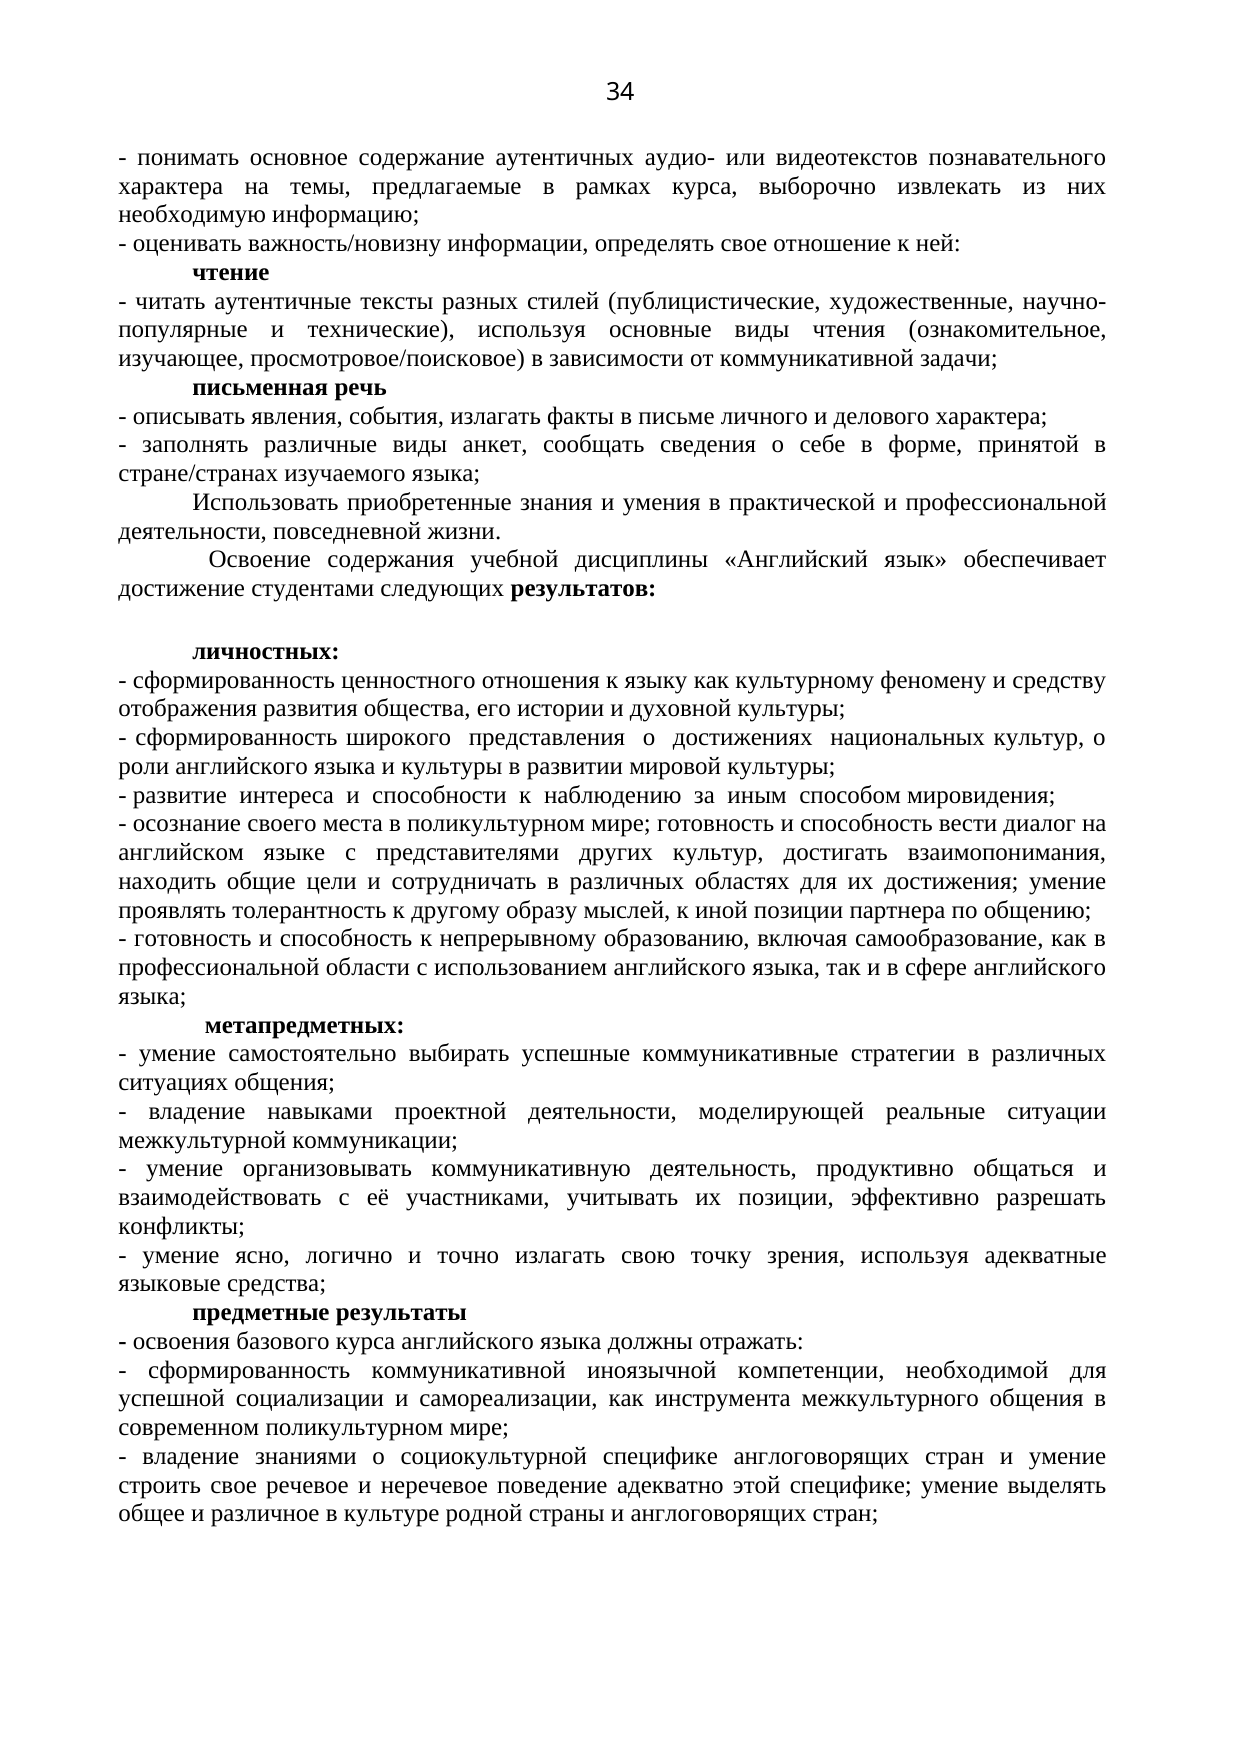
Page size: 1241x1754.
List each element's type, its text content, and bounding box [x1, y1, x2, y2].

text - оценивать важность/новизну информации, определять свое отношение к ней: [118, 228, 1107, 257]
text предметные результаты [118, 1297, 1107, 1326]
text - осознание своего места в поликультурном мире; готовность и способность вести диалог на английском языке с представителями других культур, достигать взаимопонимания, находить общие цели и сотрудничать в различных областях для их достижения; умение проявлять толерантность к другому образу мыслей, к иной позиции партнера по общению; [118, 808, 1107, 923]
text метапредметных: [118, 1010, 1107, 1038]
text чтение [118, 257, 1107, 286]
text - заполнять различные виды анкет, сообщать сведения о себе в форме, принятой в стране/странах изучаемого языка; [118, 429, 1107, 487]
text - владение знаниями о социокультурной специфике англоговорящих стран и умение строить свое речевое и неречевое поведение адекватно этой специфике; умение выделять общее и различное в культуре родной страны и англоговорящих стран; [118, 1441, 1107, 1527]
text - умение организовывать коммуникативную деятельность, продуктивно общаться и взаимодействовать с её участниками, учитывать их позиции, эффективно разрешать конфликты; [118, 1153, 1107, 1240]
text - умение самостоятельно выбирать успешные коммуникативные стратегии в различных ситуациях общения; [118, 1038, 1107, 1096]
text - описывать явления, события, излагать факты в письме личного и делового характера; [118, 401, 1107, 429]
text - владение навыками проектной деятельности, моделирующей реальные ситуации межкультурной коммуникации; [118, 1096, 1107, 1153]
text - понимать основное содержание аутентичных аудио- или видеотекстов познавательного характера на темы, предлагаемые в рамках курса, выборочно извлекать из них необходимую информацию; [118, 142, 1107, 228]
text - готовность и способность к непрерывному образованию, включая самообразование, как в профессиональной области с использованием английского языка, так и в сфере английского языка; [118, 923, 1107, 1010]
text Использовать приобретенные знания и умения в практической и профессиональной деятельности, повседневной жизни. [118, 487, 1107, 544]
text - освоения базового курса английского языка должны отражать: [118, 1326, 1107, 1355]
text - сформированность ценностного отношения к языку как культурному феномену и средству отображения развития общества, его истории и духовной культуры; [118, 665, 1107, 722]
text Освоение содержания учебной дисциплины «Английский язык» обеспечивает достижение студентами следующих результатов: [118, 544, 1107, 602]
text - сформированность коммуникативной иноязычной компетенции, необходимой для успешной социализации и самореализации, как инструмента межкультурного общения в современном поликультурном мире; [118, 1355, 1107, 1441]
text письменная речь [118, 372, 1107, 401]
text личностных: [118, 636, 1107, 665]
text - читать аутентичные тексты разных стилей (публицистические, художественные, научно-популярные и технические), используя основные виды чтения (ознакомительное, изучающее, просмотровое/поисковое) в зависимости от коммуникативной задачи; [118, 286, 1107, 372]
text - умение ясно, логично и точно излагать свою точку зрения, используя адекватные языковые средства; [118, 1240, 1107, 1297]
text - развитие интереса и способности к наблюдению за иным способом мировидения; [118, 780, 1107, 808]
text - сформированность широкого представления о достижениях национальных культур, о роли английского языка и культуры в развитии мировой культуры; [118, 722, 1107, 780]
